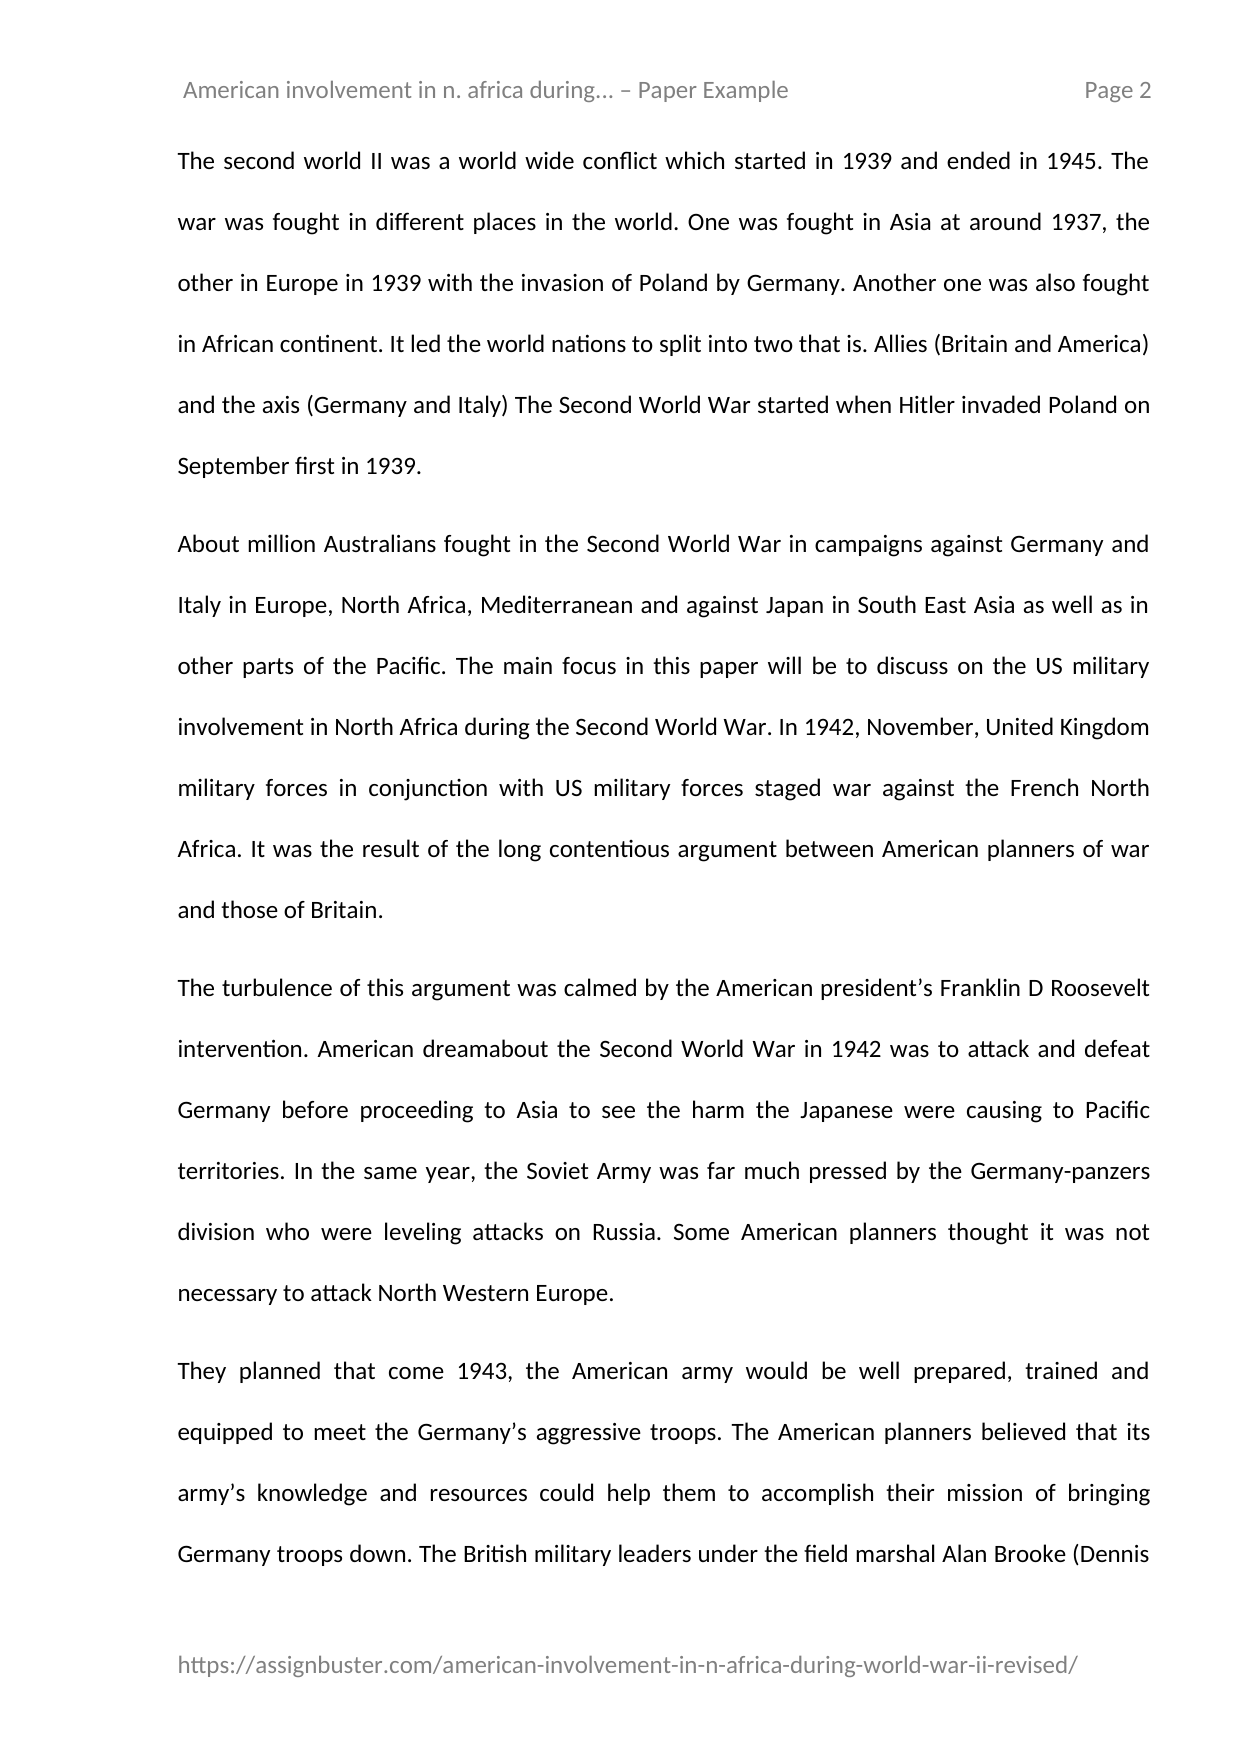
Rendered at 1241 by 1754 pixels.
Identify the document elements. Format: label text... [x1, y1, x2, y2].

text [177, 1355, 1152, 1568]
text The turbulence of this argument was calmed by the American president’s Franklin D Roosevelt intervention. American dreamabout the Second World War in 1942 was to attack and defeat Germany before proceeding to Asia to see the harm the Japanese were causing to Pacific territories. In the same year, the Soviet Army was far much pressed by the Germany-panzers division who were leveling attacks on Russia. Some American planners thought it was not necessary to attack North Western Europe. [177, 972, 1152, 1308]
text About million Australians fought in the Second World War in campaigns against Germany and Italy in Europe, North Africa, Mediterranean and against Japan in South East Asia as well as in other parts of the Pacific. The main focus in this paper will be to discuss on the US military involvement in North Africa during the Second World War. In 1942, November, United Kingdom military forces in conjunction with US military forces staged war against the French North Africa. It was the result of the long contentious argument between American planners of war and those of Britain. [177, 528, 1152, 925]
text The second world II was a world wide conflict which started in 1939 and ended in 1945. The war was fought in different places in the world. One was fought in Asia at around 1937, the other in Europe in 1939 with the invasion of Poland by Germany. Another one was also fought in African continent. It led the world nations to split into two that is. Allies (Britain and America) and the axis (Germany and Italy) The Second World War started when Hitler invaded Poland on September first in 1939. [177, 145, 1152, 481]
